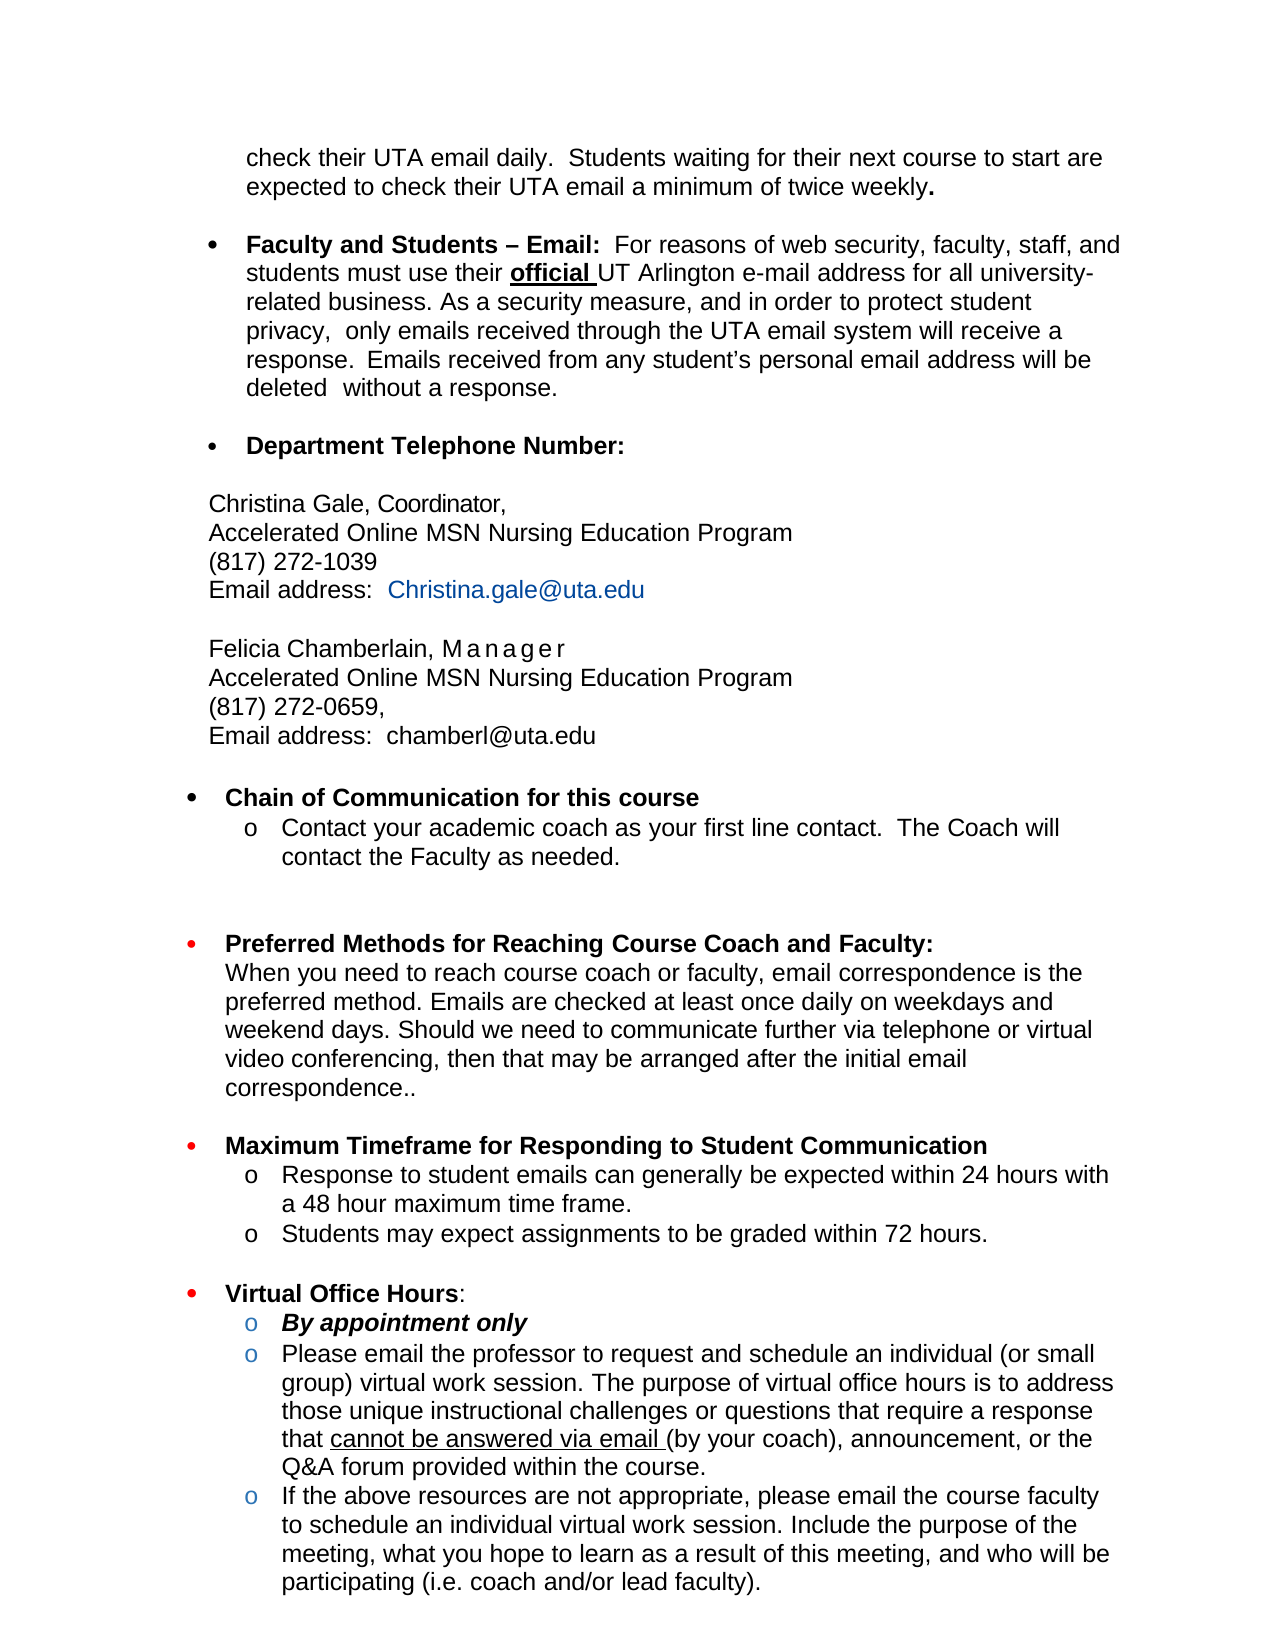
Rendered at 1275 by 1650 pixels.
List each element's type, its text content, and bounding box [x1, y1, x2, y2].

list If the above resources are not appropriate, please email the course faculty to schedule an individual virtual work session. Include the purpose of the meeting, what you hope to learn as a result of this meeting, and who will be participating (i.e. coach and/or lead faculty). [244, 1482, 1118, 1597]
text Email address: Christina.gale@uta.edu [208, 576, 651, 604]
text Christina Gale, Coordinator, [208, 489, 651, 518]
list By appointment only [244, 1308, 1137, 1338]
list Faculty and Students – Email: For reasons of web security, faculty, staff, and students must use their official UT Arlington e-mail address for all university- related business. As a security measure, and in order to protect student privacy, only emails received through the UTA email system will receive a response. Emails received from any student’s personal email address will be deleted without a response. [208, 230, 1121, 402]
text Felicia Chamberlain, Manager [150, 634, 992, 663]
text When you need to reach course coach or faculty, email correspondence is the preferred method. Emails are checked at least once daily on weekdays and weekend days. Should we need to communicate further via telephone or virtual video conferencing, then that may be arranged after the initial email correspondence.. [225, 958, 1118, 1102]
list Please email the professor to request and schedule an individual (or small group) virtual work session. The purpose of virtual office hours is to address those unique instructional challenges or questions that require a response that cannot be answered via email (by your coach), announcement, or the Q&A forum provided within the course. [244, 1338, 1118, 1481]
list Response to student emails can generally be expected within 24 hours with a 48 hour maximum time frame. [244, 1161, 1118, 1218]
list Students may expect assignments to be graded within 72 hours. [244, 1218, 1137, 1249]
subtitle Chain of Communication for this course [187, 782, 1137, 813]
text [246, 144, 1121, 201]
text (817) 272-0659, [150, 692, 992, 721]
text Accelerated Online MSN Nursing Education Program [150, 518, 992, 547]
subtitle Virtual Office Hours: [187, 1278, 1137, 1308]
text (817) 272-1039 [208, 547, 651, 576]
text Email address: chamberl@uta.edu [150, 721, 992, 750]
subtitle Preferred Methods for Reaching Course Coach and Faculty: [187, 929, 1137, 957]
subtitle Maximum Timeframe for Responding to Student Communication [187, 1131, 1137, 1160]
text o Contact your academic coach as your first line contact. The Coach will contact the Faculty as needed. [244, 813, 1068, 871]
subtitle Department Telephone Number: [208, 431, 1137, 460]
text Accelerated Online MSN Nursing Education Program [150, 663, 992, 692]
